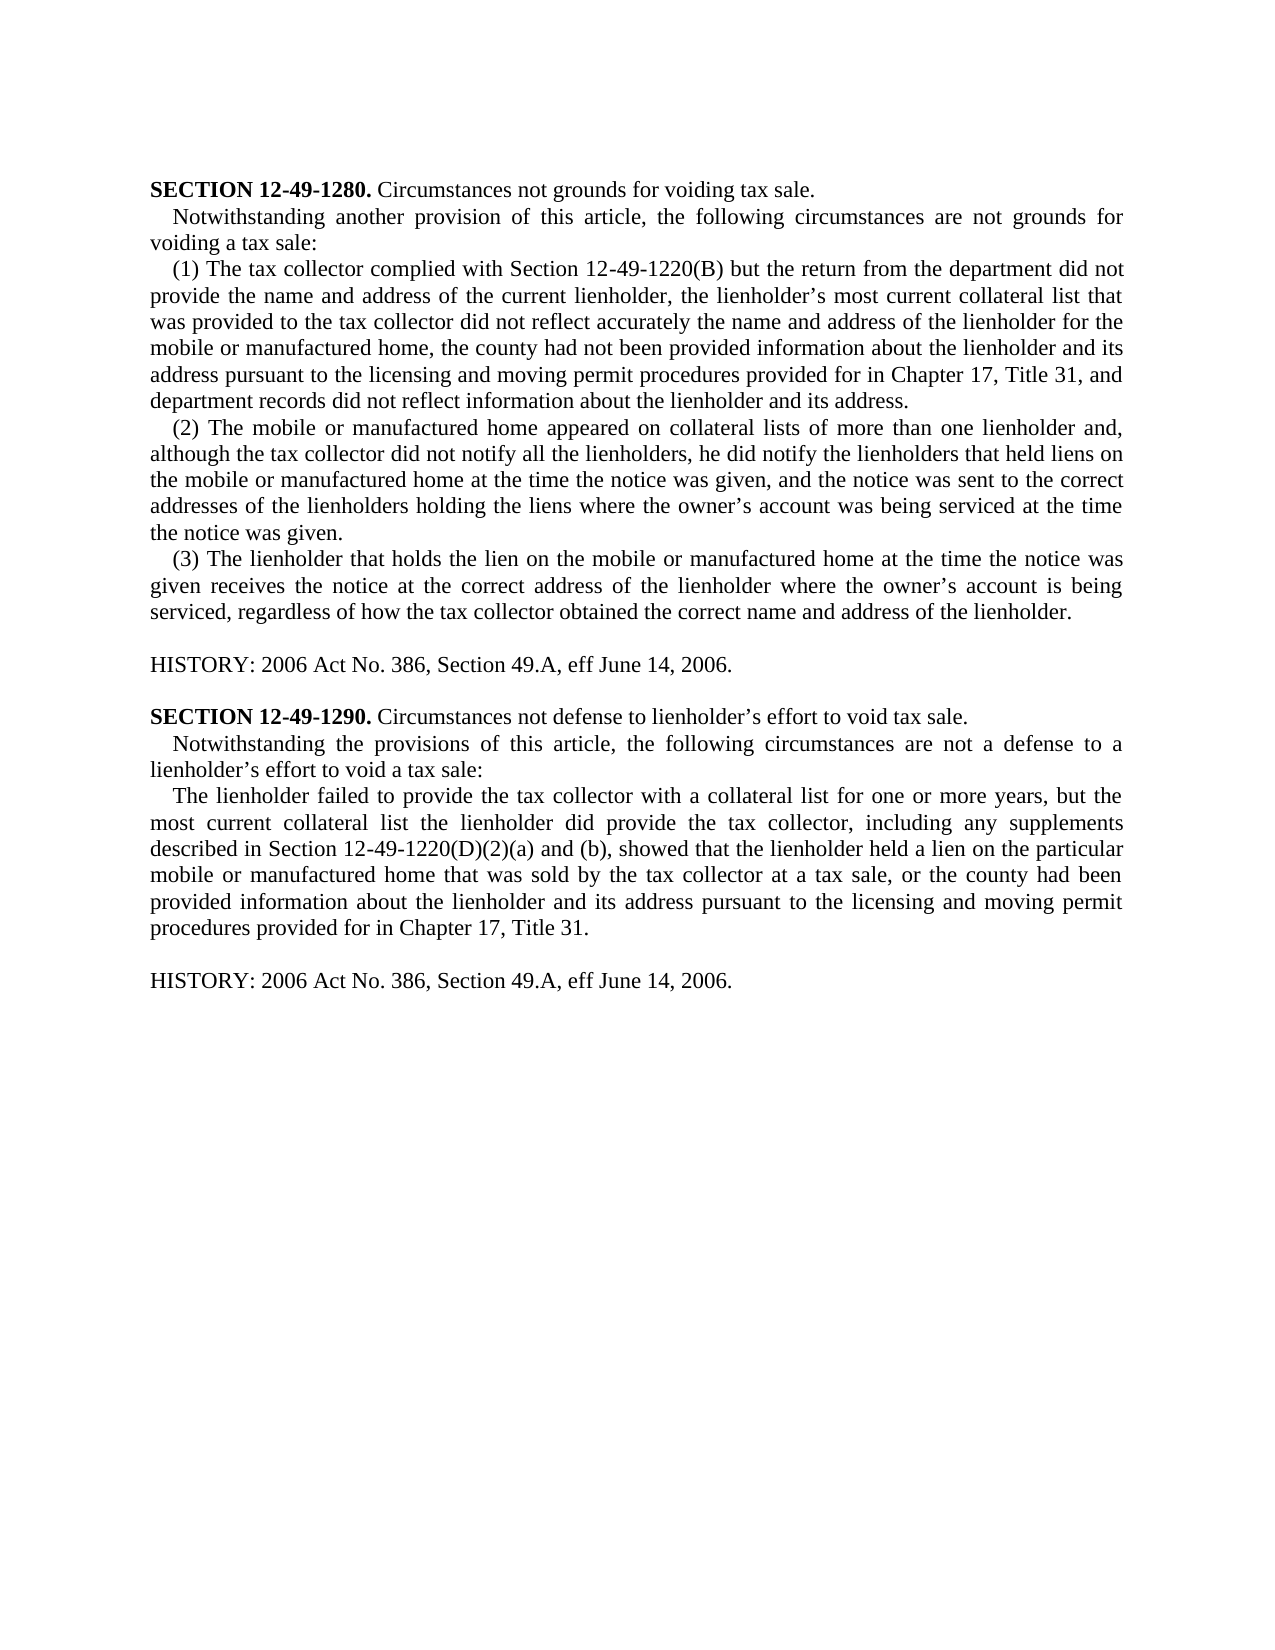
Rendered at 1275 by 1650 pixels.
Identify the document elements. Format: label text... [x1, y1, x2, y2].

text (3) The lienholder that holds the lien on the mobile or manufactured home at the time the notice was given receives the notice at the correct address of the lienholder where the owner’s account is being serviced, regardless of how the tax collector obtained the correct name and address of the lienholder. [150, 545, 1125, 624]
text SECTION 12-49-1290. Circumstances not defense to lienholder’s effort to void tax sale. [150, 703, 1125, 730]
text SECTION 12-49-1280. Circumstances not grounds for voiding tax sale. [150, 176, 1125, 203]
text (2) The mobile or manufactured home appeared on collateral lists of more than one lienholder and, although the tax collector did not notify all the lienholders, he did notify the lienholders that held liens on the mobile or manufactured home at the time the notice was given, and the notice was sent to the correct addresses of the lienholders holding the liens where the owner’s account was being serviced at the time the notice was given. [150, 413, 1125, 545]
text Notwithstanding another provision of this article, the following circumstances are not grounds for voiding a tax sale: [150, 203, 1125, 255]
text HISTORY: 2006 Act No. 386, Section 49.A, eff June 14, 2006. [150, 967, 1125, 993]
text (1) The tax collector complied with Section 12-49-1220(B) but the return from the department did not provide the name and address of the current lienholder, the lienholder’s most current collateral list that was provided to the tax collector did not reflect accurately the name and address of the lienholder for the mobile or manufactured home, the county had not been provided information about the lienholder and its address pursuant to the licensing and moving permit procedures provided for in Chapter 17, Title 31, and department records did not reflect information about the lienholder and its address. [150, 255, 1125, 413]
text The lienholder failed to provide the tax collector with a collateral list for one or more years, but the most current collateral list the lienholder did provide the tax collector, including any supplements described in Section 12-49-1220(D)(2)(a) and (b), showed that the lienholder held a lien on the particular mobile or manufactured home that was sold by the tax collector at a tax sale, or the county had been provided information about the lienholder and its address pursuant to the licensing and moving permit procedures provided for in Chapter 17, Title 31. [150, 782, 1125, 941]
text Notwithstanding the provisions of this article, the following circumstances are not a defense to a lienholder’s effort to void a tax sale: [150, 730, 1125, 782]
text HISTORY: 2006 Act No. 386, Section 49.A, eff June 14, 2006. [150, 651, 1125, 677]
